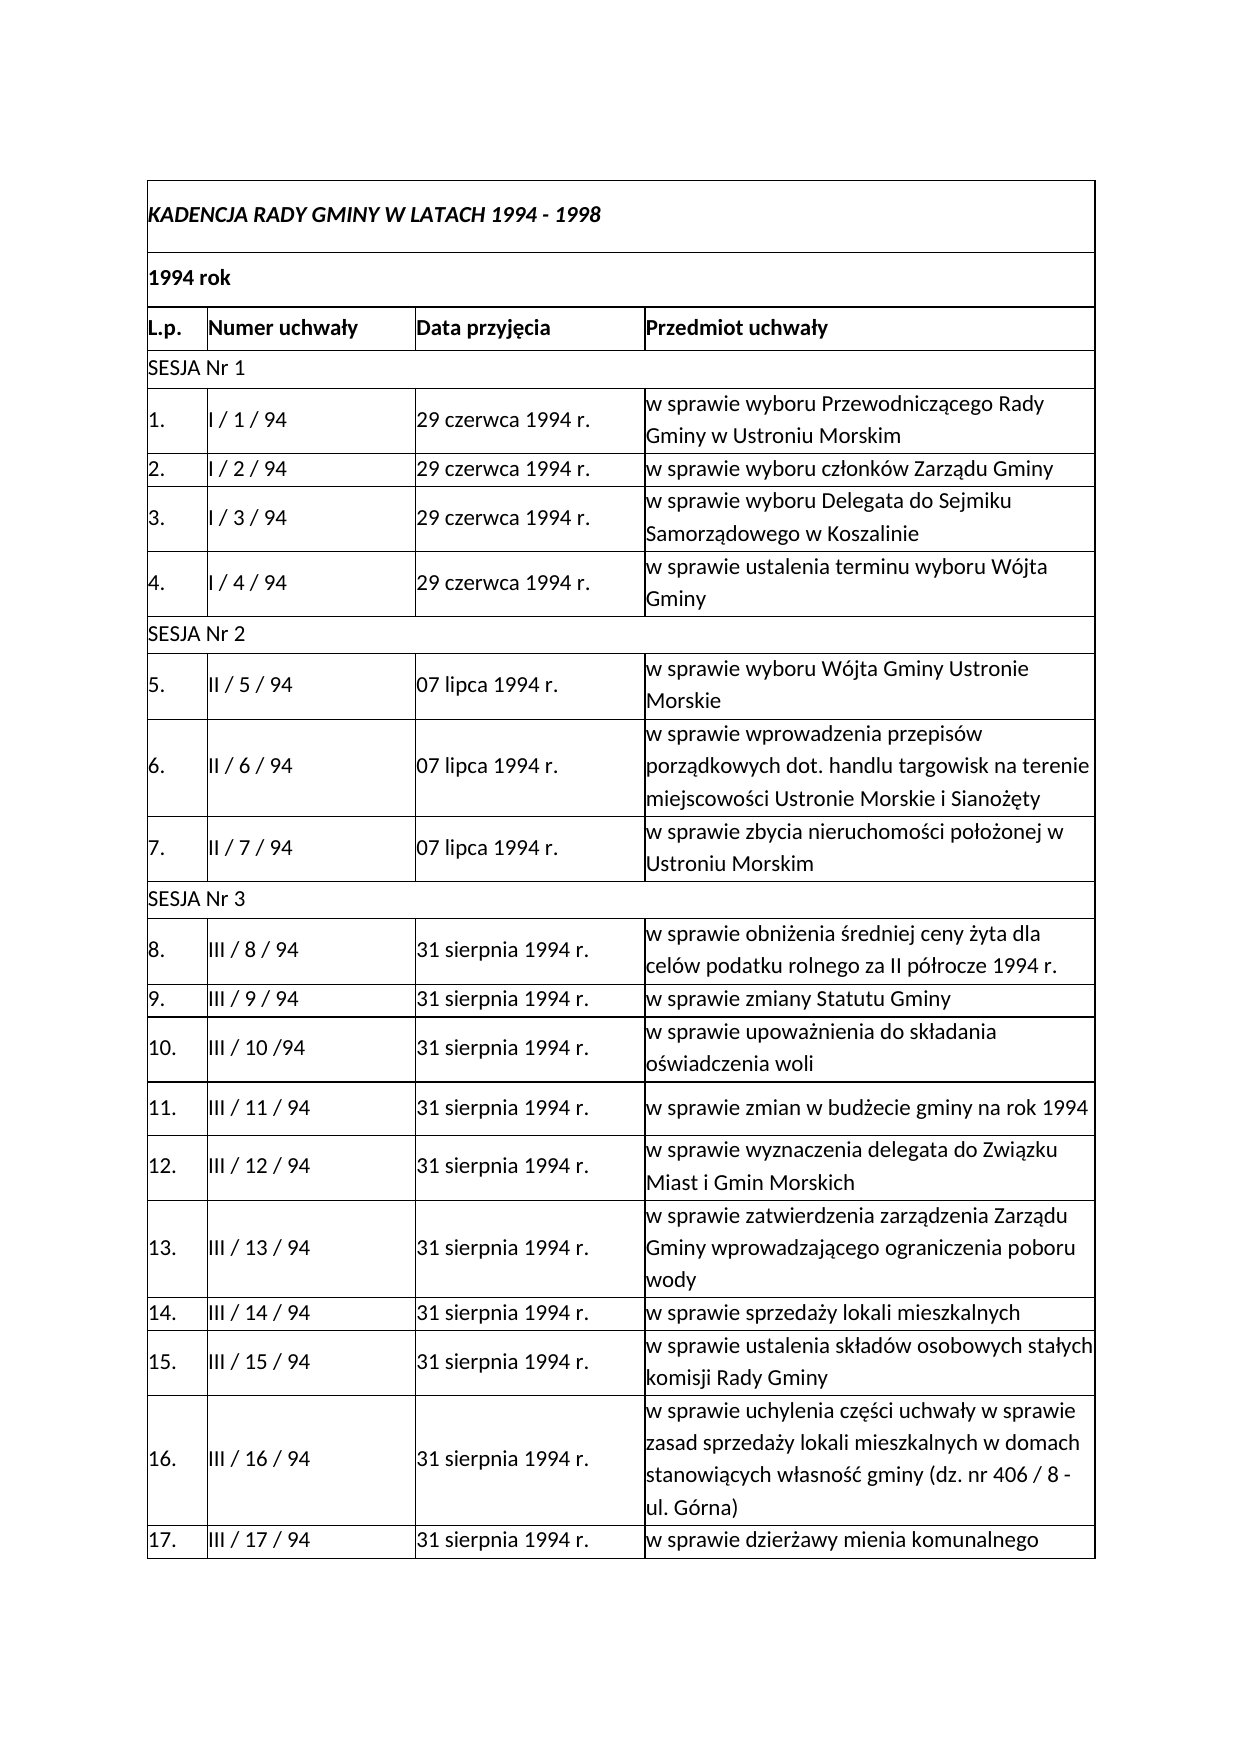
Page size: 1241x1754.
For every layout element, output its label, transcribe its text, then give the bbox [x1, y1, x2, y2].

table_cell 31 sierpnia 1994 r. [416, 1526, 644, 1557]
table_cell 07 lipca 1994 r. [416, 817, 644, 881]
table_cell w sprawie wyznaczenia delegata do Związku Miast i Gmin Morskich [646, 1136, 1094, 1200]
table_cell w sprawie obniżenia średniej ceny żyta dla celów podatku rolnego za II półrocze 1994 r. [646, 919, 1094, 983]
table_cell 15. [148, 1331, 207, 1395]
table_cell 14. [148, 1298, 207, 1330]
table_cell 31 sierpnia 1994 r. [416, 1083, 644, 1134]
table_cell w sprawie wprowadzenia przepisów porządkowych dot. handlu targowisk na terenie miejscowości Ustronie Morskie i Sianożęty [646, 720, 1094, 816]
table_cell SESJA Nr 3 [148, 882, 1094, 918]
table_cell III / 11 / 94 [208, 1083, 415, 1134]
table_cell I / 2 / 94 [208, 454, 415, 486]
table_cell 13. [148, 1201, 207, 1297]
table_cell w sprawie ustalenia składów osobowych stałych komisji Rady Gminy [646, 1331, 1094, 1395]
table_cell I / 1 / 94 [208, 389, 415, 453]
table_cell III / 15 / 94 [208, 1331, 415, 1395]
table_cell w sprawie wyboru Delegata do Sejmiku Samorządowego w Koszalinie [646, 487, 1094, 551]
table_cell w sprawie wyboru członków Zarządu Gminy [646, 454, 1094, 486]
table_cell w sprawie wyboru Przewodniczącego Rady Gminy w Ustroniu Morskim [646, 389, 1094, 453]
table_cell III / 14 / 94 [208, 1298, 415, 1330]
table_cell II / 7 / 94 [208, 817, 415, 881]
table_header KADENCJA RADY GMINY W LATACH 1994 - 1998 [148, 181, 1094, 252]
table_cell 31 sierpnia 1994 r. [416, 1136, 644, 1200]
table_cell III / 10 /94 [208, 1018, 415, 1081]
table_cell 31 sierpnia 1994 r. [416, 985, 644, 1016]
table_cell 31 sierpnia 1994 r. [416, 1396, 644, 1524]
table_cell 9. [148, 985, 207, 1016]
table_cell w sprawie upoważnienia do składania oświadczenia woli [646, 1018, 1094, 1081]
table_cell III / 8 / 94 [208, 919, 415, 983]
table_cell 7. [148, 817, 207, 881]
table_cell 29 czerwca 1994 r. [416, 389, 644, 453]
table_cell 31 sierpnia 1994 r. [416, 1018, 644, 1081]
table_cell I / 4 / 94 [208, 552, 415, 616]
table_cell 31 sierpnia 1994 r. [416, 1298, 644, 1330]
table_cell w sprawie zatwierdzenia zarządzenia Zarządu Gminy wprowadzającego ograniczenia poboru wody [646, 1201, 1094, 1297]
table_cell 1. [148, 389, 207, 453]
table_cell II / 5 / 94 [208, 654, 415, 718]
table_cell III / 12 / 94 [208, 1136, 415, 1200]
table_cell 6. [148, 720, 207, 816]
table_cell 29 czerwca 1994 r. [416, 552, 644, 616]
table_cell 12. [148, 1136, 207, 1200]
table_cell 07 lipca 1994 r. [416, 654, 644, 718]
table_cell Przedmiot uchwały [646, 308, 1094, 350]
table_cell 07 lipca 1994 r. [416, 720, 644, 816]
table_cell III / 16 / 94 [208, 1396, 415, 1524]
table_cell w sprawie zmian w budżecie gminy na rok 1994 [646, 1083, 1094, 1134]
table_cell w sprawie wyboru Wójta Gminy Ustronie Morskie [646, 654, 1094, 718]
table_cell w sprawie uchylenia części uchwały w sprawie zasad sprzedaży lokali mieszkalnych w domach stanowiących własność gminy (dz. nr 406 / 8 - ul. Górna) [646, 1396, 1094, 1524]
table_cell 2. [148, 454, 207, 486]
table_cell 3. [148, 487, 207, 551]
table_cell 1994 rok [148, 253, 1094, 306]
table_cell w sprawie sprzedaży lokali mieszkalnych [646, 1298, 1094, 1330]
table_cell Numer uchwały [208, 308, 415, 350]
table_cell 10. [148, 1018, 207, 1081]
table_cell III / 9 / 94 [208, 985, 415, 1016]
table_cell 8. [148, 919, 207, 983]
table_cell III / 13 / 94 [208, 1201, 415, 1297]
table_cell Data przyjęcia [416, 308, 644, 350]
table_cell SESJA Nr 1 [148, 351, 1094, 388]
table_cell 29 czerwca 1994 r. [416, 454, 644, 486]
table_cell 17. [148, 1526, 207, 1557]
table_cell 31 sierpnia 1994 r. [416, 1331, 644, 1395]
table_cell L.p. [148, 308, 207, 350]
table_cell w sprawie dzierżawy mienia komunalnego [646, 1526, 1094, 1557]
table_cell SESJA Nr 2 [148, 617, 1094, 653]
table_cell III / 17 / 94 [208, 1526, 415, 1557]
table_cell 5. [148, 654, 207, 718]
table_cell w sprawie zmiany Statutu Gminy [646, 985, 1094, 1016]
table_cell II / 6 / 94 [208, 720, 415, 816]
table_cell 31 sierpnia 1994 r. [416, 1201, 644, 1297]
table_cell 31 sierpnia 1994 r. [416, 919, 644, 983]
table_cell w sprawie zbycia nieruchomości położonej w Ustroniu Morskim [646, 817, 1094, 881]
table_cell 11. [148, 1083, 207, 1134]
table_cell 16. [148, 1396, 207, 1524]
table_cell 29 czerwca 1994 r. [416, 487, 644, 551]
table_cell 4. [148, 552, 207, 616]
table_cell w sprawie ustalenia terminu wyboru Wójta Gminy [646, 552, 1094, 616]
table_cell I / 3 / 94 [208, 487, 415, 551]
